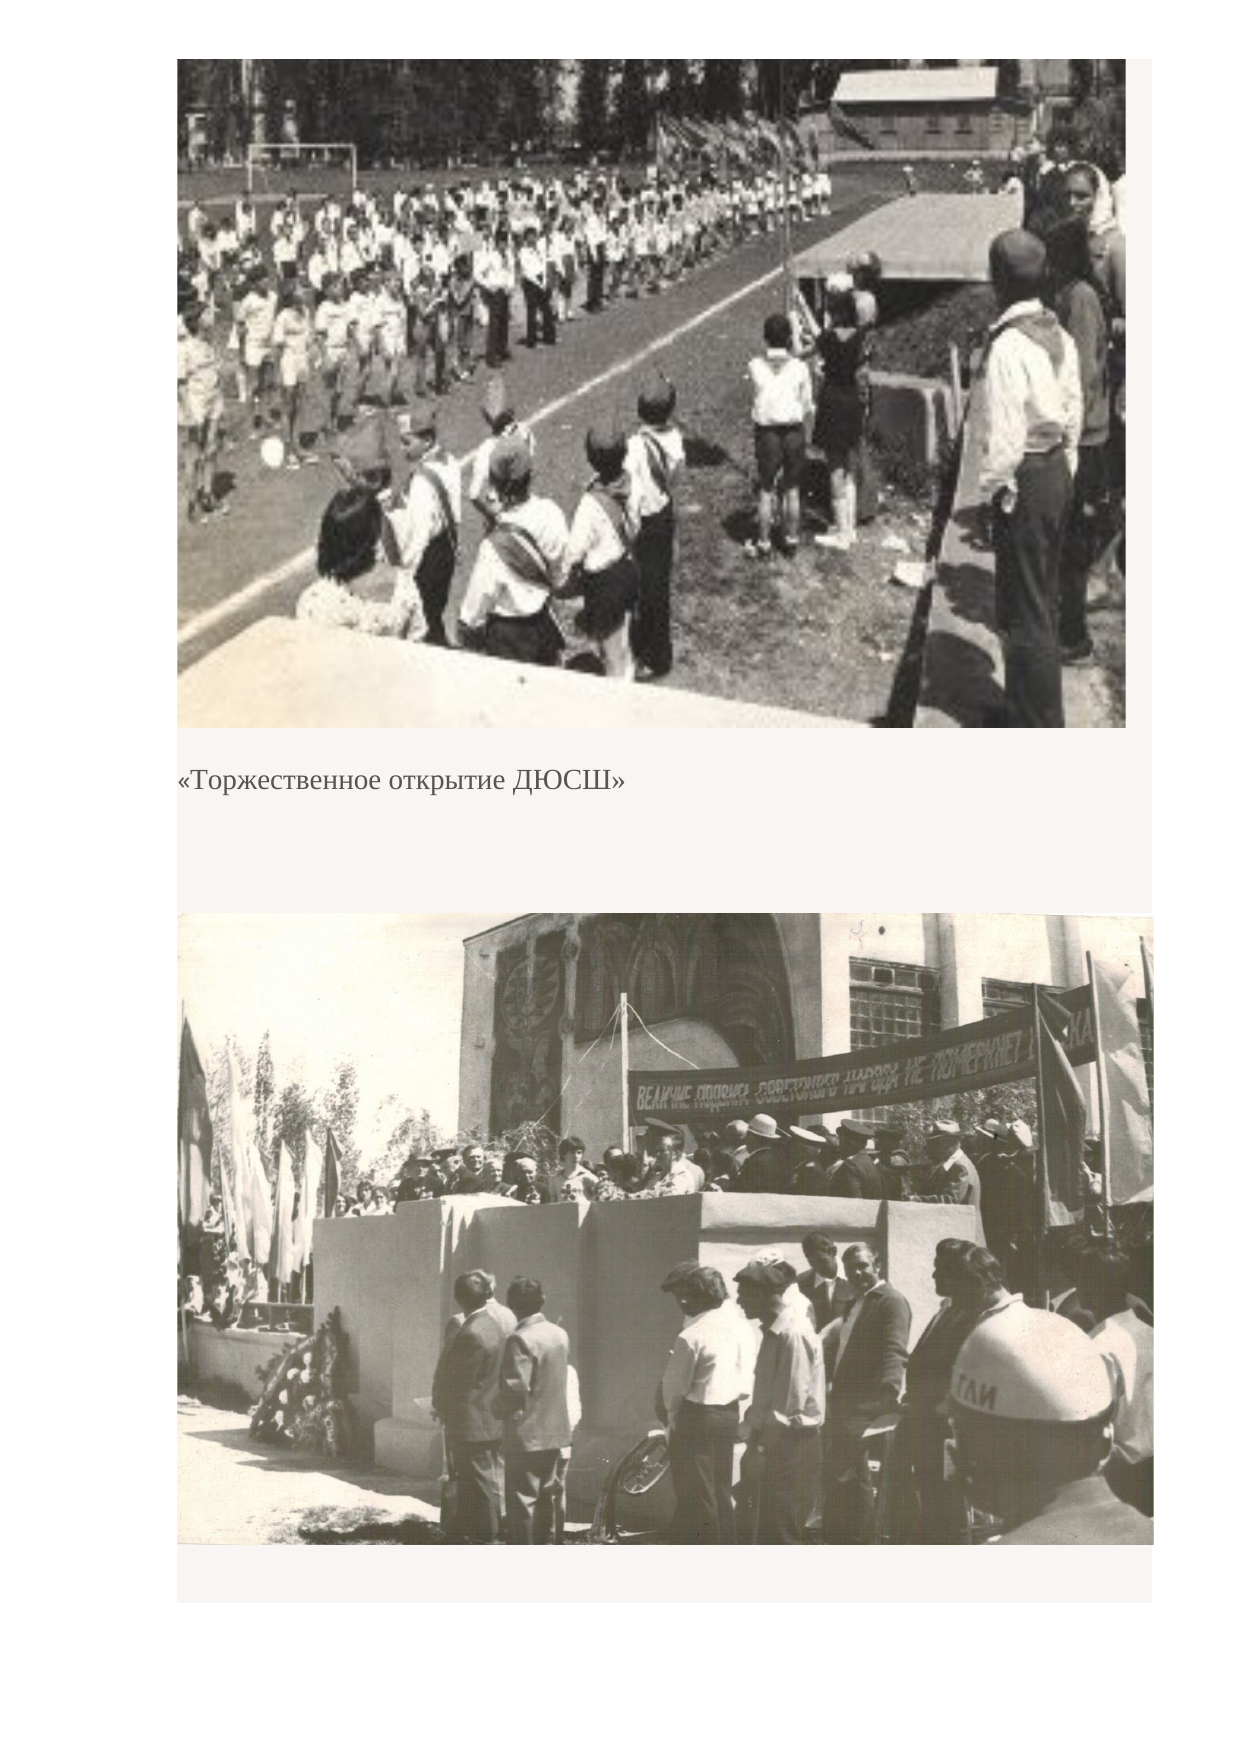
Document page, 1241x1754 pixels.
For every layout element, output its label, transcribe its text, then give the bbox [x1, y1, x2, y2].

picture [177, 913, 1154, 1545]
picture [177, 59, 1126, 728]
